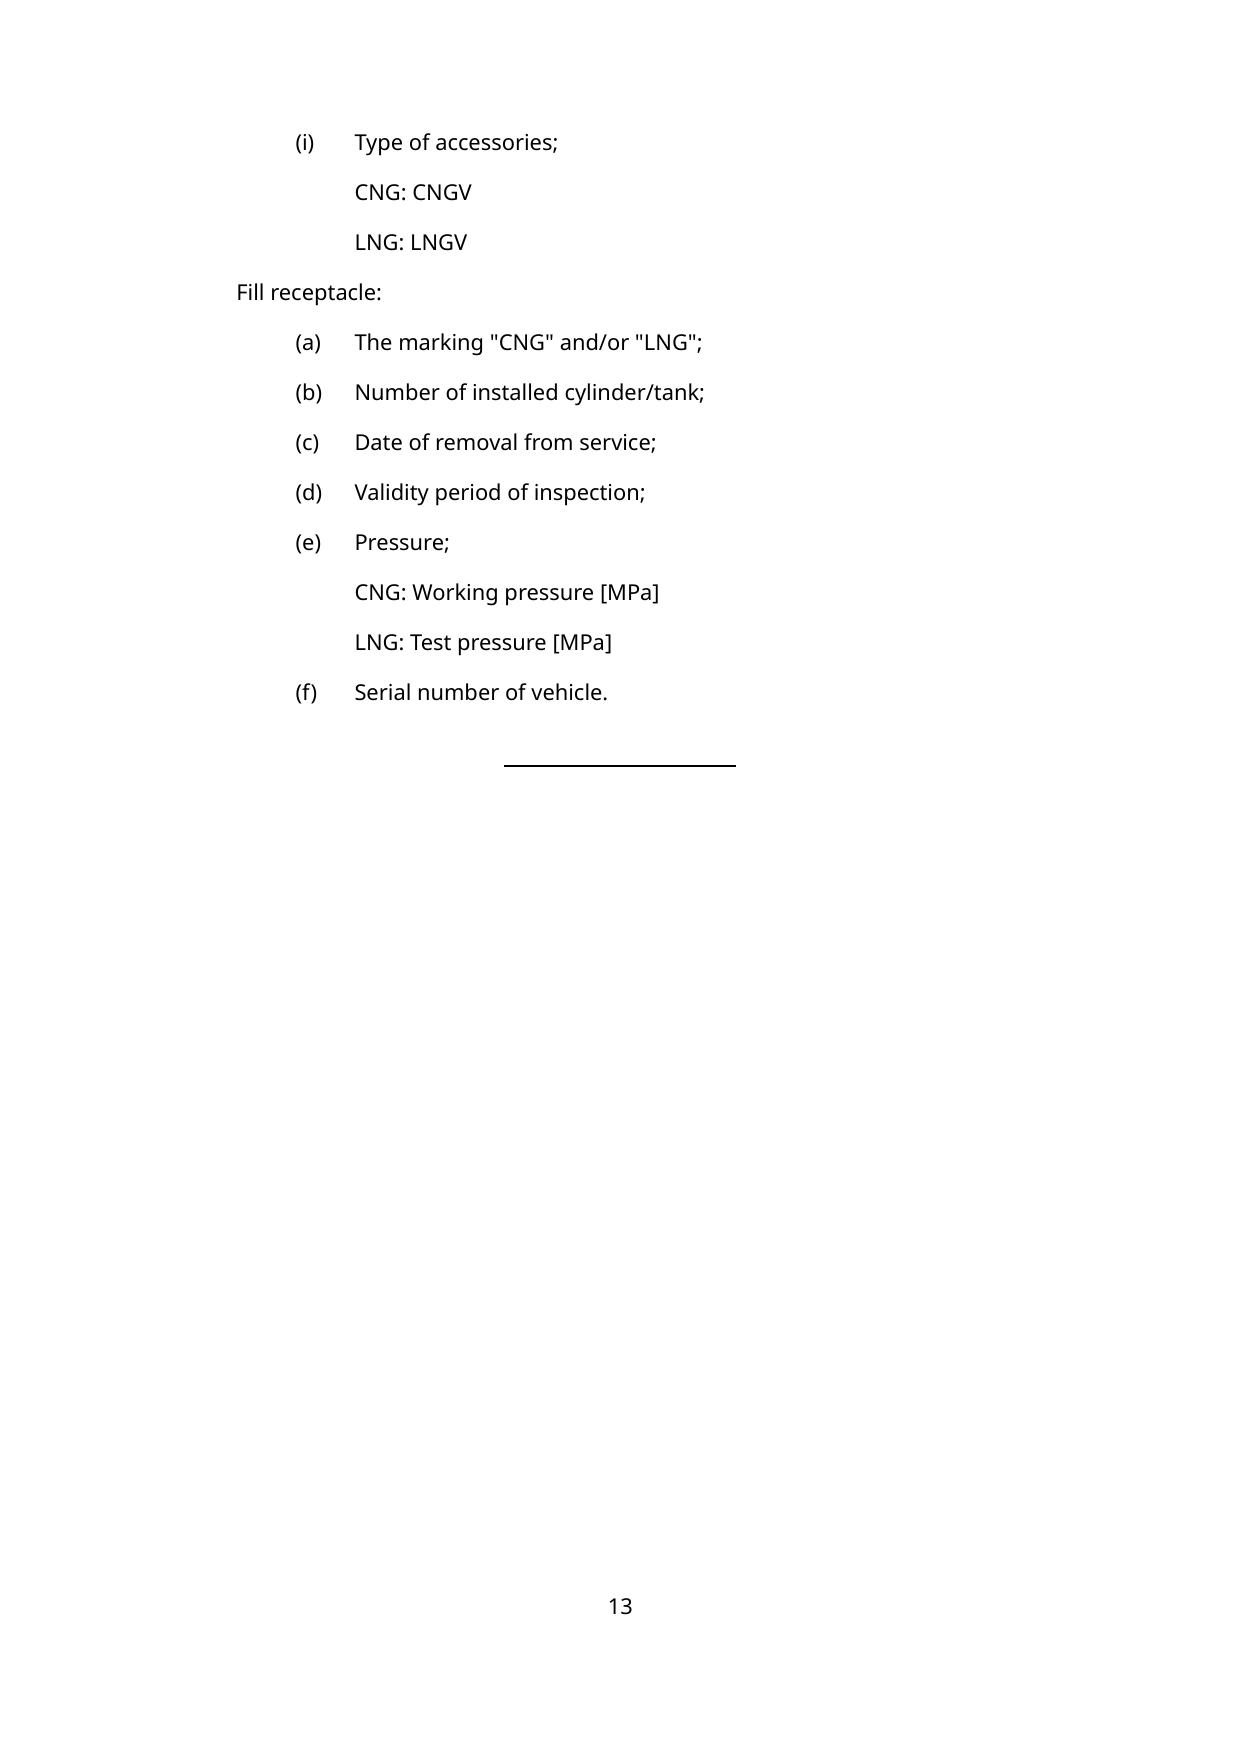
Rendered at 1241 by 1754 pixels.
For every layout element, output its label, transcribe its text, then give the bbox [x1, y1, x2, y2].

text (d) Validity period of inspection; [236, 473, 1004, 511]
text (f) Serial number of vehicle. [236, 673, 1004, 711]
text Fill receptacle: [236, 273, 1004, 311]
text (i) Type of accessories; [236, 123, 1004, 161]
text (c) Date of removal from service; [236, 423, 1004, 461]
text CNG: Working pressure [MPa] [236, 573, 1004, 611]
text CNG: CNGV [236, 173, 1004, 211]
text (a) The marking "CNG" and/or "LNG"; [236, 323, 1004, 361]
text (b) Number of installed cylinder/tank; [236, 373, 1004, 411]
text (e) Pressure; [236, 523, 1004, 561]
text LNG: LNGV [236, 223, 1004, 261]
text LNG: Test pressure [MPa] [236, 623, 1004, 661]
